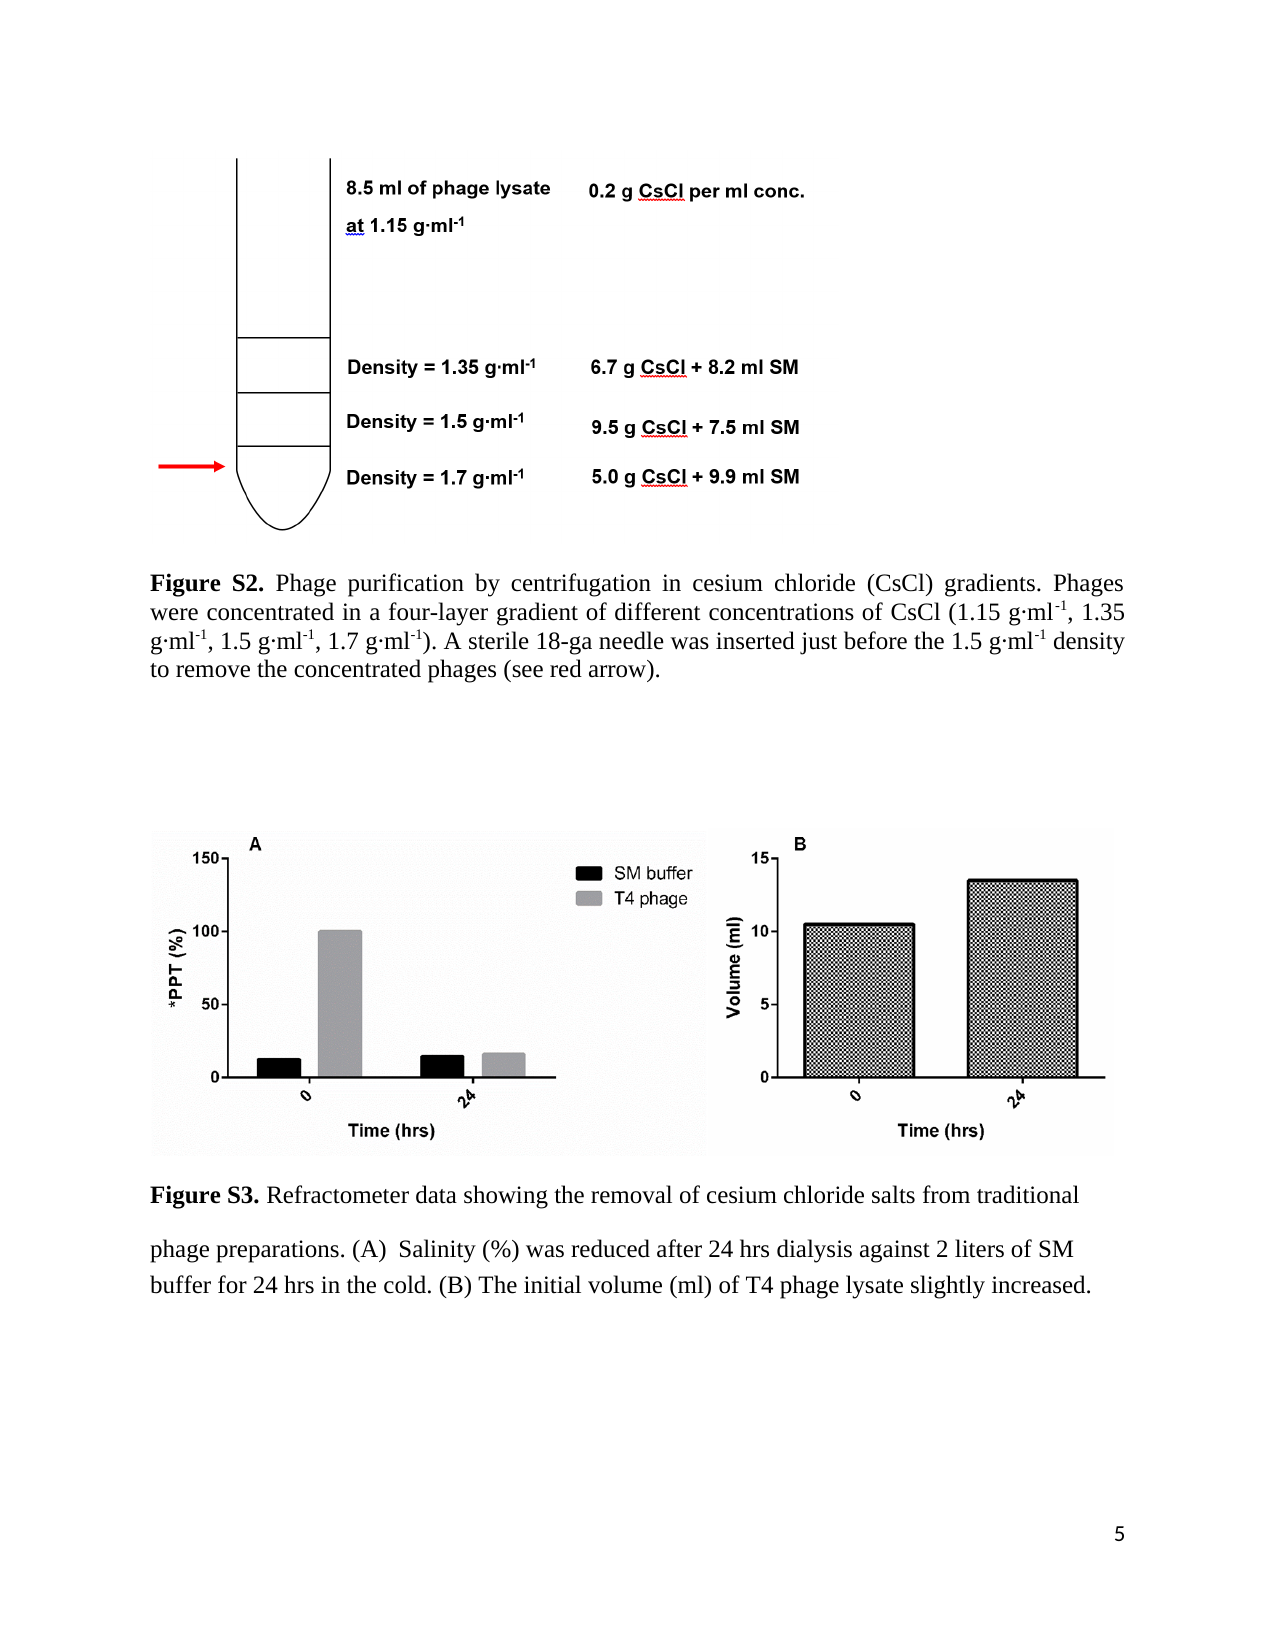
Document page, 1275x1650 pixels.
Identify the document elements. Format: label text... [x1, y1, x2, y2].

picture [150, 826, 1115, 1156]
picture [150, 150, 839, 544]
text Figure S2. Phage purification by centrifugation in cesium chloride (CsCl) gradients. Phages were concentrated in a four-layer gradient of different concentrations of CsCl (1.15 g∙ml-1, 1.35 g∙ml-1, 1.5 g∙ml-1, 1.7 g∙ml-1). A sterile 18-ga needle was inserted just before the 1.5 g∙ml-1 density to remove the concentrated phages (see red arrow). [150, 568, 1125, 683]
text Figure S3. Refractometer data showing the removal of cesium chloride salts from traditional phage preparations. (A) Salinity (%) was reduced after 24 hrs dialysis against 2 liters of SM buffer for 24 hrs in the cold. (B) The initial volume (ml) of T4 phage lysate slightly increased. [150, 1180, 1125, 1299]
